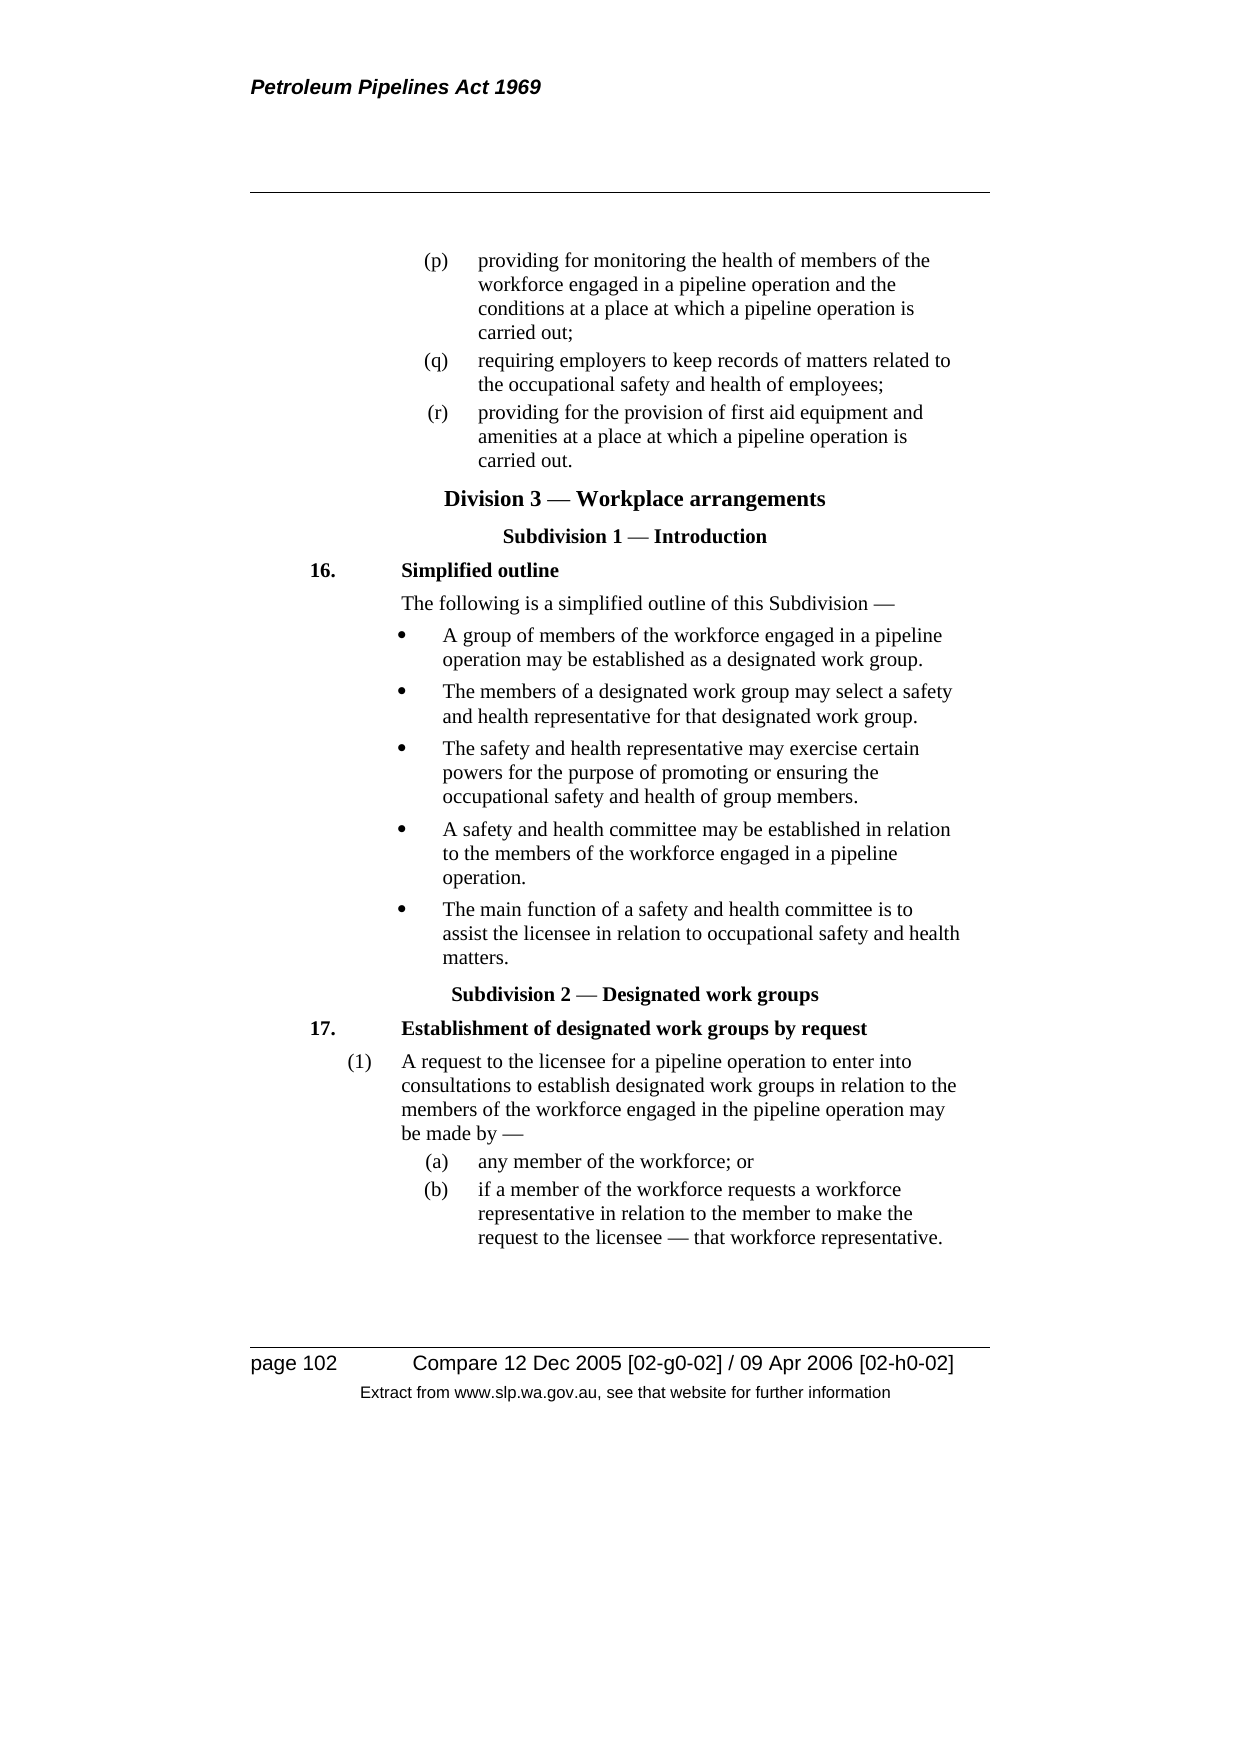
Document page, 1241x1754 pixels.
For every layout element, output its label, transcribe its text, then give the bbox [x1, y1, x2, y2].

list The main function of a safety and health committee is to assist the licensee in relation to occupational safety and health matters. [398, 897, 960, 969]
subtitle Subdivision 2 — Designated work groups [309, 982, 960, 1006]
text (p) providing for monitoring the health of members of the workforce engaged in a pipeline operation and the conditions at a place at which a pipeline operation is carried out; [389, 247, 960, 344]
list The safety and health representative may exercise certain powers for the purpose of promoting or ensuring the occupational safety and health of group members. [398, 736, 960, 808]
subtitle Division 3 — Workplace arrangements [309, 485, 960, 511]
text (1) A request to the licensee for a pipeline operation to enter into consultations to establish designated work groups in relation to the members of the workforce engaged in the pipeline operation may be made by — [312, 1048, 960, 1145]
text (r) providing for the provision of first aid equipment and amenities at a place at which a pipeline operation is carried out. [389, 400, 960, 472]
subtitle Subdivision 1 — Introduction [309, 524, 960, 548]
text (a) any member of the workforce; or [389, 1149, 960, 1173]
text The following is a simplified outline of this Subdivision — [312, 591, 960, 615]
subtitle 16. Simplified outline [309, 558, 960, 582]
list A group of members of the workforce engaged in a pipeline operation may be established as a designated work group. [398, 623, 960, 671]
text (b) if a member of the workforce requests a workforce representative in relation to the member to make the request to the licensee — that workforce representative. [389, 1177, 960, 1249]
subtitle 17. Establishment of designated work groups by request [309, 1016, 960, 1040]
list A safety and health committee may be established in relation to the members of the workforce engaged in a pipeline operation. [398, 816, 960, 889]
text (q) requiring employers to keep records of matters related to the occupational safety and health of employees; [389, 348, 960, 396]
list The members of a designated work group may select a safety and health representative for that designated work group. [398, 679, 960, 728]
